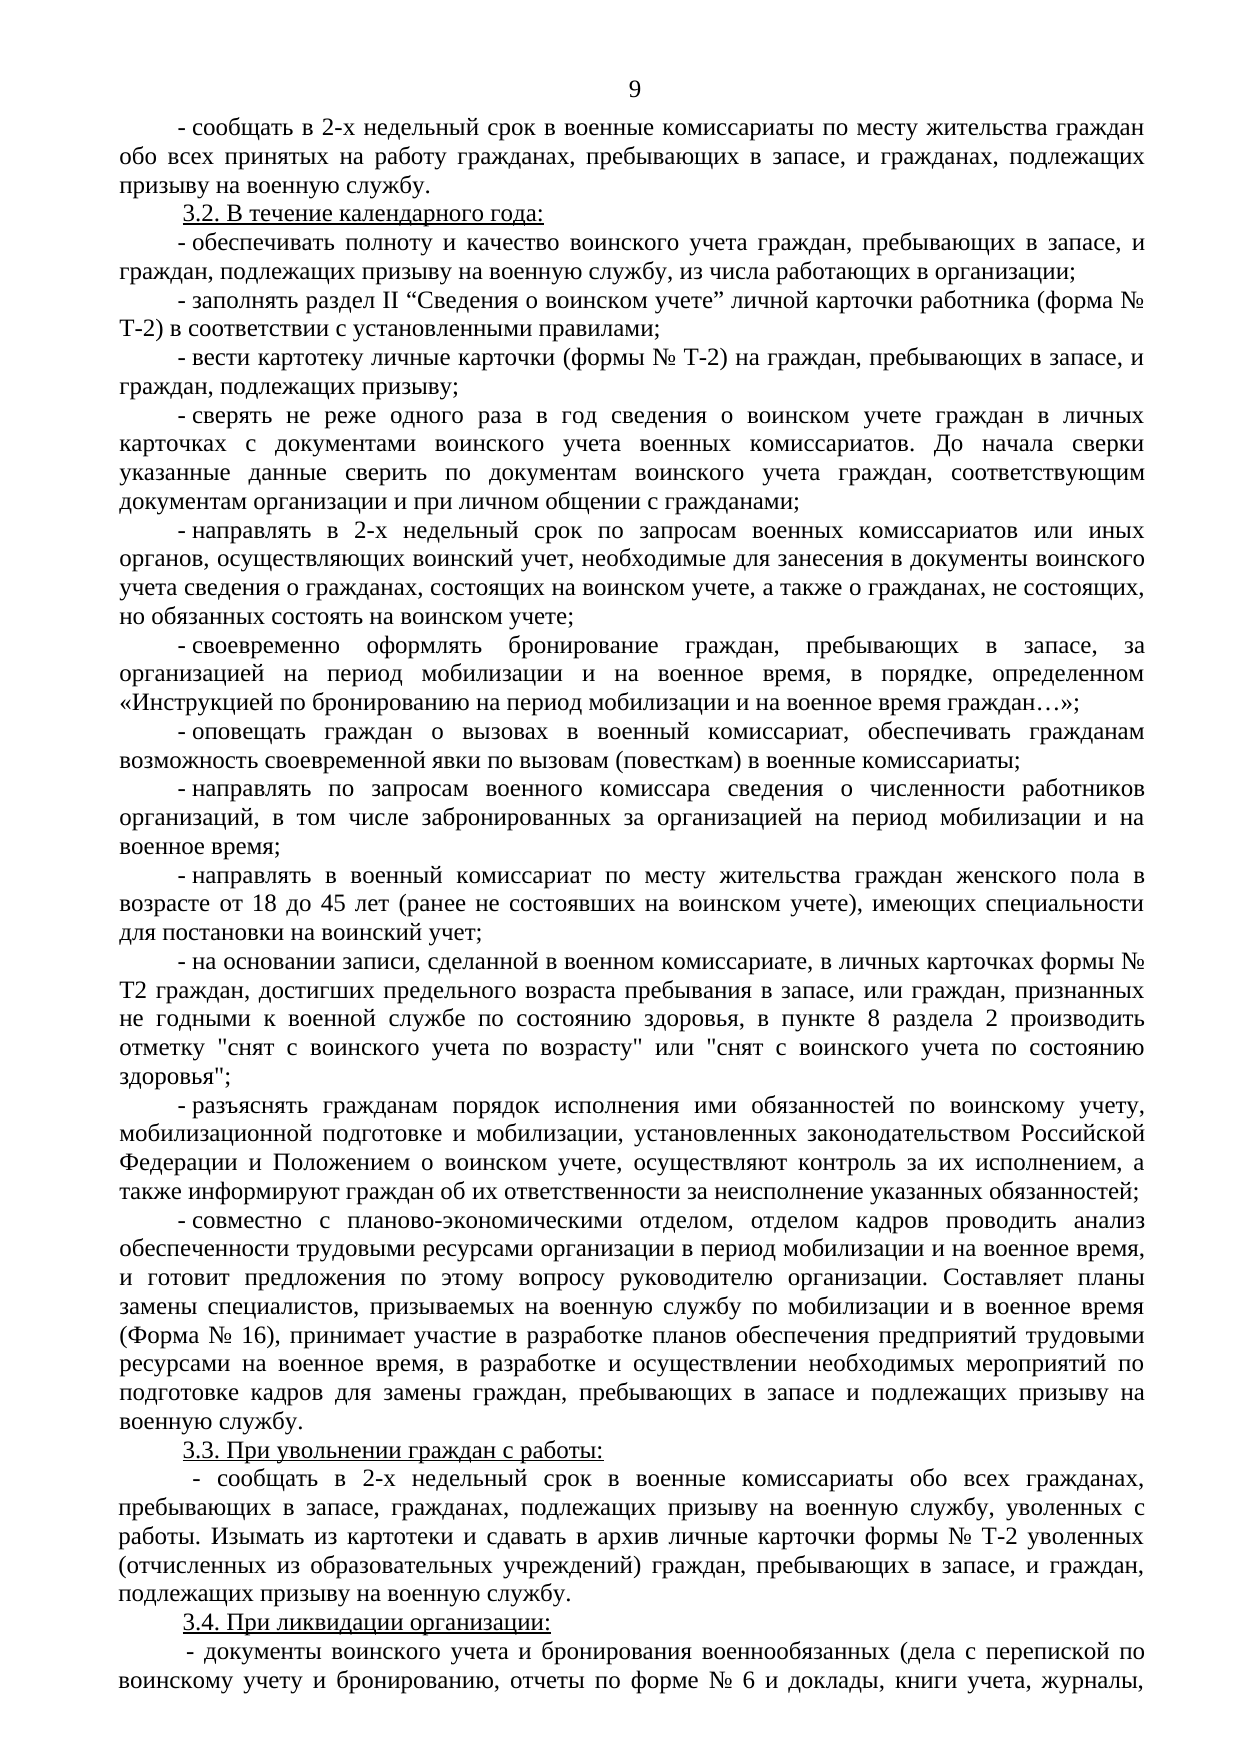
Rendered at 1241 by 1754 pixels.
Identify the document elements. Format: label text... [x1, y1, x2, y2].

list сверять не реже одного раза в год сведения о воинском учете граждан в личных карточках с документами воинского учета военных комиссариатов. До начала сверки указанные данные сверить по документам воинского учета граждан, соответствующим документам организации и при личном общении с гражданами; [119, 400, 1146, 515]
list оповещать граждан о вызовах в военный комиссариат, обеспечивать гражданам возможность своевременной явки по вызовам (повесткам) в военные комиссариаты; [119, 716, 1146, 773]
text 3.2. В течение календарного года: [118, 198, 1152, 227]
list направлять в военный комиссариат по месту жительства граждан женского пола в возрасте от 18 до 45 лет (ранее не состоявших на воинском учете), имеющих специальности для постановки на воинский учет; [119, 860, 1146, 946]
list заполнять раздел II “Сведения о воинском учете” личной карточки работника (форма № Т-2) в соответствии с установленными правилами; [119, 285, 1146, 342]
text 3.3. При увольнении граждан с работы: [118, 1435, 1152, 1463]
list совместно с планово-экономическими отделом, отделом кадров проводить анализ обеспеченности трудовыми ресурсами организации в период мобилизации и на военное время, и готовит предложения по этому вопросу руководителю организации. Составляет планы замены специалистов, призываемых на военную службу по мобилизации и в военное время (Форма № 16), принимает участие в разработке планов обеспечения предприятий трудовыми ресурсами на военное время, в разработке и осуществлении необходимых мероприятий по подготовке кадров для замены граждан, пребывающих в запасе и подлежащих призыву на военную службу. [119, 1205, 1146, 1435]
text - сообщать в 2-х недельный срок в военные комиссариаты обо всех гражданах, пребывающих в запасе, гражданах, подлежащих призыву на военную службу, уволенных с работы. Изымать из картотеки и сдавать в архив личные карточки формы № Т-2 уволенных (отчисленных из образовательных учреждений) граждан, пребывающих в запасе, и граждан, подлежащих призыву на военную службу. [118, 1463, 1146, 1607]
list разъяснять гражданам порядок исполнения ими обязанностей по воинскому учету, мобилизационной подготовке и мобилизации, установленных законодательством Российской Федерации и Положением о воинском учете, осуществляют контроль за их исполнением, а также информируют граждан об их ответственности за неисполнение указанных обязанностей; [119, 1090, 1146, 1205]
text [118, 1636, 1146, 1693]
text 3.4. При ликвидации организации: [118, 1607, 1152, 1636]
list сообщать в 2-х недельный срок в военные комиссариаты по месту жительства граждан обо всех принятых на работу гражданах, пребывающих в запасе, и гражданах, подлежащих призыву на военную службу. [119, 112, 1146, 198]
list направлять в 2-х недельный срок по запросам военных комиссариатов или иных органов, осуществляющих воинский учет, необходимые для занесения в документы воинского учета сведения о гражданах, состоящих на воинском учете, а также о гражданах, не состоящих, но обязанных состоять на воинском учете; [119, 515, 1146, 630]
list вести картотеку личные карточки (формы № Т-2) на граждан, пребывающих в запасе, и граждан, подлежащих призыву; [119, 342, 1146, 400]
list на основании записи, сделанной в военном комиссариате, в личных карточках формы № Т2 граждан, достигших предельного возраста пребывания в запасе, или граждан, признанных не годными к военной службе по состоянию здоровья, в пункте 8 раздела 2 производить отметку "снят с воинского учета по возрасту" или "снят с воинского учета по состоянию здоровья"; [119, 946, 1146, 1090]
list обеспечивать полноту и качество воинского учета граждан, пребывающих в запасе, и граждан, подлежащих призыву на военную службу, из числа работающих в организации; [119, 227, 1146, 285]
list направлять по запросам военного комиссара сведения о численности работников организаций, в том числе забронированных за организацией на период мобилизации и на военное время; [119, 773, 1146, 860]
list своевременно оформлять бронирование граждан, пребывающих в запасе, за организацией на период мобилизации и на военное время, в порядке, определенном «Инструкцией по бронированию на период мобилизации и на военное время граждан…»; [119, 630, 1146, 716]
